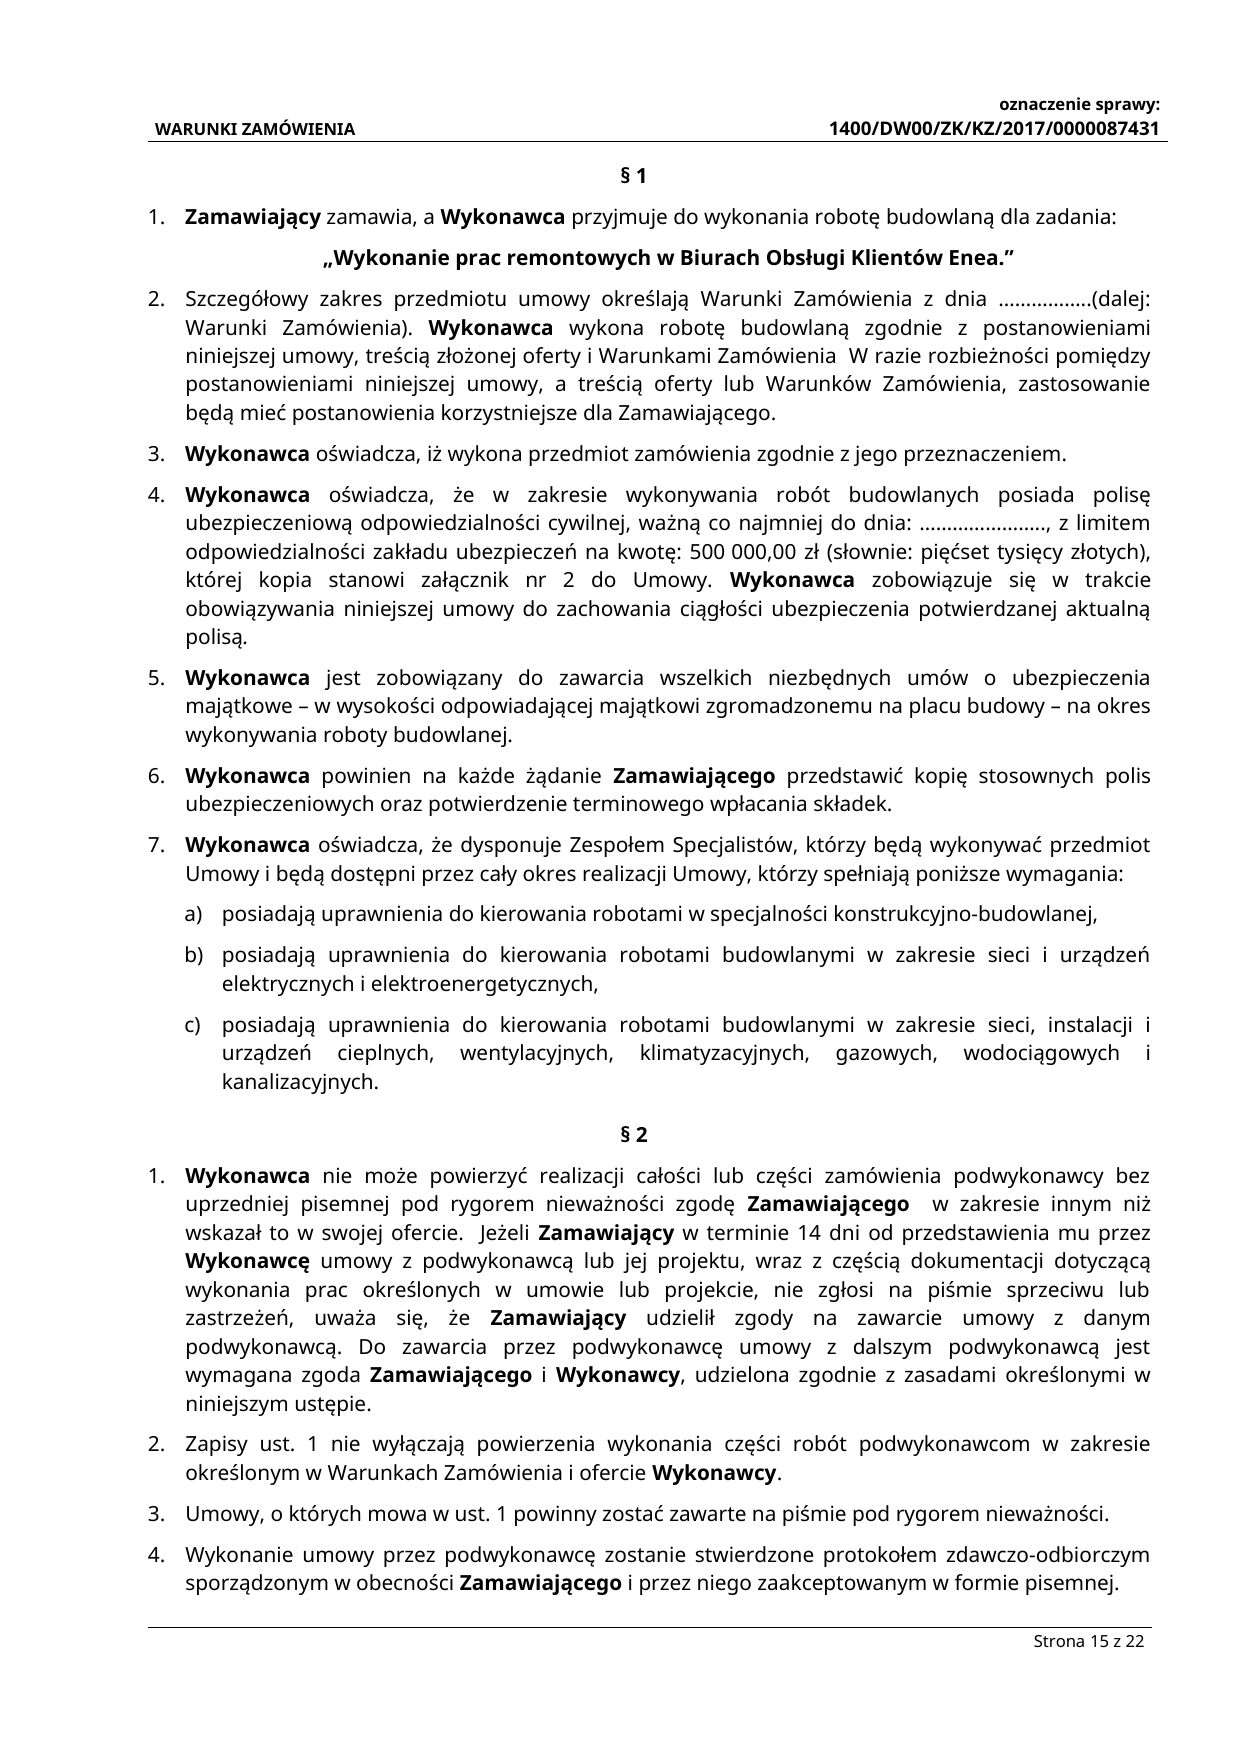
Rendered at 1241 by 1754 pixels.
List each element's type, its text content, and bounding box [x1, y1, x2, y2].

list Wykonawca oświadcza, iż wykona przedmiot zamówienia zgodnie z jego przeznaczeniem. [148, 439, 1152, 467]
list Wykonanie umowy przez podwykonawcę zostanie stwierdzone protokołem zdawczo-odbiorczym sporządzonym w obecności Zamawiającego i przez niego zaakceptowanym w formie pisemnej. [148, 1540, 1152, 1597]
list Wykonawca oświadcza, że w zakresie wykonywania robót budowlanych posiada polisę ubezpieczeniową odpowiedzialności cywilnej, ważną co najmniej do dnia: ………………….., z limitem odpowiedzialności zakładu ubezpieczeń na kwotę: 500 000,00 zł (słownie: pięćset tysięcy złotych), której kopia stanowi załącznik nr 2 do Umowy. Wykonawca zobowiązuje się w trakcie obowiązywania niniejszej umowy do zachowania ciągłości ubezpieczenia potwierdzanej aktualną polisą. [148, 480, 1152, 651]
list Wykonawca nie może powierzyć realizacji całości lub części zamówienia podwykonawcy bez uprzedniej pisemnej pod rygorem nieważności zgodę Zamawiającego w zakresie innym niż wskazał to w swojej ofercie. Jeżeli Zamawiający w terminie 14 dni od przedstawienia mu przez Wykonawcę umowy z podwykonawcą lub jej projektu, wraz z częścią dokumentacji dotyczącą wykonania prac określonych w umowie lub projekcie, nie zgłosi na piśmie sprzeciwu lub zastrzeżeń, uważa się, że Zamawiający udzielił zgody na zawarcie umowy z danym podwykonawcą. Do zawarcia przez podwykonawcę umowy z dalszym podwykonawcą jest wymagana zgoda Zamawiającego i Wykonawcy, udzielona zgodnie z zasadami określonymi w niniejszym ustępie. [148, 1161, 1152, 1417]
list Umowy, o których mowa w ust. 1 powinny zostać zawarte na piśmie pod rygorem nieważności. [148, 1499, 1152, 1527]
list Wykonawca jest zobowiązany do zawarcia wszelkich niezbędnych umów o ubezpieczenia majątkowe – w wysokości odpowiadającej majątkowi zgromadzonemu na placu budowy – na okres wykonywania roboty budowlanej. [148, 663, 1152, 748]
text „Wykonanie prac remontowych w Biurach Obsługi Klientów Enea.” [185, 243, 1152, 272]
list Wykonawca oświadcza, że dysponuje Zespołem Specjalistów, którzy będą wykonywać przedmiot Umowy i będą dostępni przez cały okres realizacji Umowy, którzy spełniają poniższe wymagania: [148, 830, 1152, 887]
list posiadają uprawnienia do kierowania robotami w specjalności konstrukcyjno-budowlanej, [184, 899, 1152, 928]
list Zapisy ust. 1 nie wyłączają powierzenia wykonania części robót podwykonawcom w zakresie określonym w Warunkach Zamówienia i ofercie Wykonawcy. [148, 1429, 1152, 1486]
list posiadają uprawnienia do kierowania robotami budowlanymi w zakresie sieci, instalacji i urządzeń cieplnych, wentylacyjnych, klimatyzacyjnych, gazowych, wodociągowych i kanalizacyjnych. [184, 1010, 1152, 1095]
list posiadają uprawnienia do kierowania robotami budowlanymi w zakresie sieci i urządzeń elektrycznych i elektroenergetycznych, [184, 941, 1152, 997]
list Zamawiający zamawia, a Wykonawca przyjmuje do wykonania robotę budowlaną dla zadania: [148, 202, 1152, 231]
list Wykonawca powinien na każde żądanie Zamawiającego przedstawić kopię stosownych polis ubezpieczeniowych oraz potwierdzenie terminowego wpłacania składek. [148, 761, 1152, 818]
list Szczegółowy zakres przedmiotu umowy określają Warunki Zamówienia z dnia ……………..(dalej: Warunki Zamówienia). Wykonawca wykona robotę budowlaną zgodnie z postanowieniami niniejszej umowy, treścią złożonej oferty i Warunkami Zamówienia W razie rozbieżności pomiędzy postanowieniami niniejszej umowy, a treścią oferty lub Warunków Zamówienia, zastosowanie będą mieć postanowienia korzystniejsze dla Zamawiającego. [148, 284, 1152, 426]
